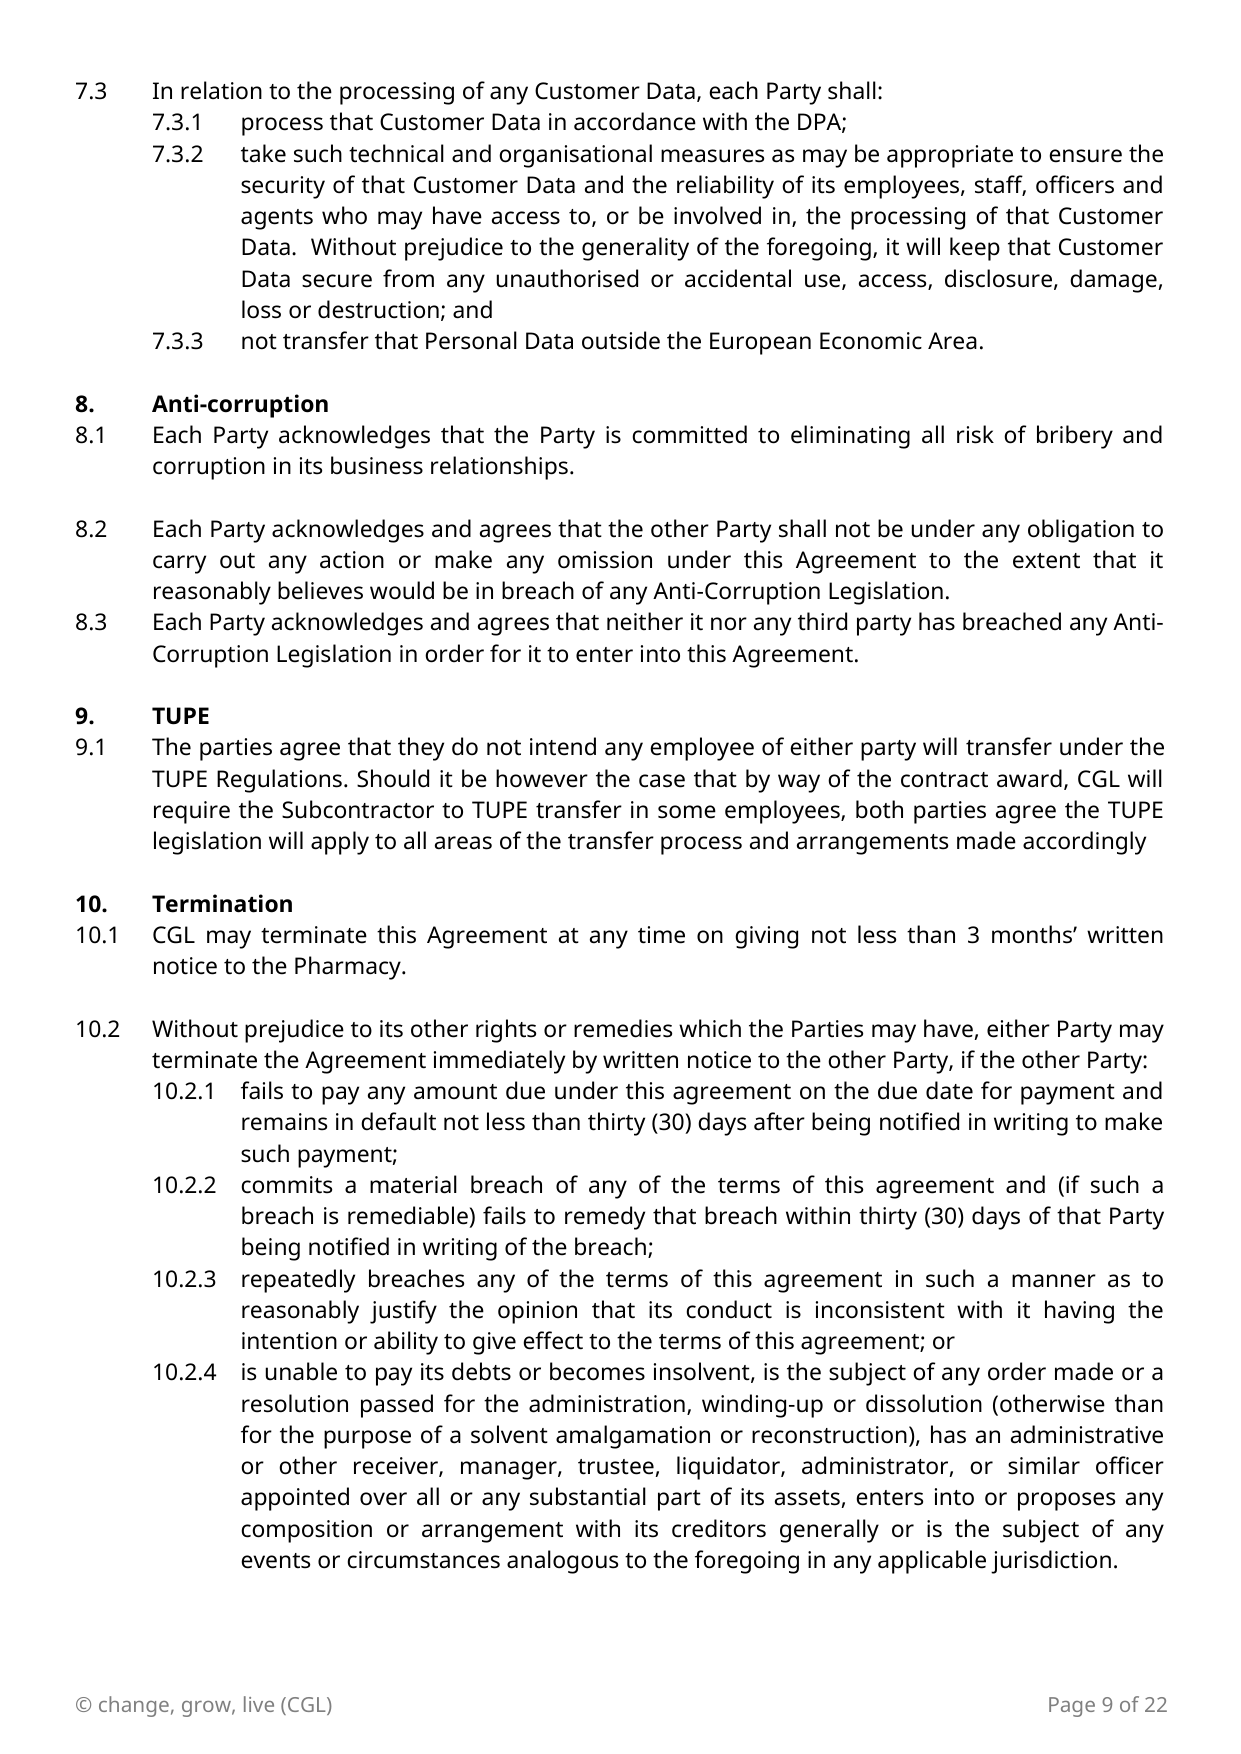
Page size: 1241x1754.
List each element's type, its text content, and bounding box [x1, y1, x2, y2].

list Anti-corruption [75, 387, 1165, 419]
list commits a material breach of any of the terms of this agreement and (if such a breach is remediable) fails to remedy that breach within thirty (30) days of that Party being notified in writing of the breach; [152, 1169, 1165, 1262]
list Each Party acknowledges and agrees that the other Party shall not be under any obligation to carry out any action or make any omission under this Agreement to the extent that it reasonably believes would be in breach of any Anti-Corruption Legislation. [75, 512, 1165, 606]
list Without prejudice to its other rights or remedies which the Parties may have, either Party may terminate the Agreement immediately by written notice to the other Party, if the other Party: [75, 1012, 1165, 1075]
list take such technical and organisational measures as may be appropriate to ensure the security of that Customer Data and the reliability of its employees, staff, officers and agents who may have access to, or be involved in, the processing of that Customer Data. Without prejudice to the generality of the foregoing, it will keep that Customer Data secure from any unauthorised or accidental use, access, disclosure, damage, loss or destruction; and [152, 137, 1165, 325]
list not transfer that Personal Data outside the European Economic Area. [152, 325, 1165, 356]
list Each Party acknowledges and agrees that neither it nor any third party has breached any Anti-Corruption Legislation in order for it to enter into this Agreement. [75, 606, 1165, 669]
list repeatedly breaches any of the terms of this agreement in such a manner as to reasonably justify the opinion that its conduct is inconsistent with it having the intention or ability to give effect to the terms of this agreement; or [152, 1262, 1165, 1356]
list Termination [75, 887, 1165, 919]
list CGL may terminate this Agreement at any time on giving not less than 3 months’ written notice to the Pharmacy. [75, 919, 1165, 981]
list In relation to the processing of any Customer Data, each Party shall: [75, 75, 1165, 106]
list process that Customer Data in accordance with the DPA; [152, 106, 1165, 137]
list TUPE [75, 700, 1165, 731]
list fails to pay any amount due under this agreement on the due date for payment and remains in default not less than thirty (30) days after being notified in writing to make such payment; [152, 1075, 1165, 1169]
list Each Party acknowledges that the Party is committed to eliminating all risk of bribery and corruption in its business relationships. [75, 419, 1165, 481]
list is unable to pay its debts or becomes insolvent, is the subject of any order made or a resolution passed for the administration, winding-up or dissolution (otherwise than for the purpose of a solvent amalgamation or reconstruction), has an administrative or other receiver, manager, trustee, liquidator, administrator, or similar officer appointed over all or any substantial part of its assets, enters into or proposes any composition or arrangement with its creditors generally or is the subject of any events or circumstances analogous to the foregoing in any applicable jurisdiction. [152, 1356, 1165, 1575]
list 9.1 The parties agree that they do not intend any employee of either party will transfer under the TUPE Regulations. Should it be however the case that by way of the contract award, CGL will require the Subcontractor to TUPE transfer in some employees, both parties agree the TUPE legislation will apply to all areas of the transfer process and arrangements made accordingly [75, 731, 1165, 856]
